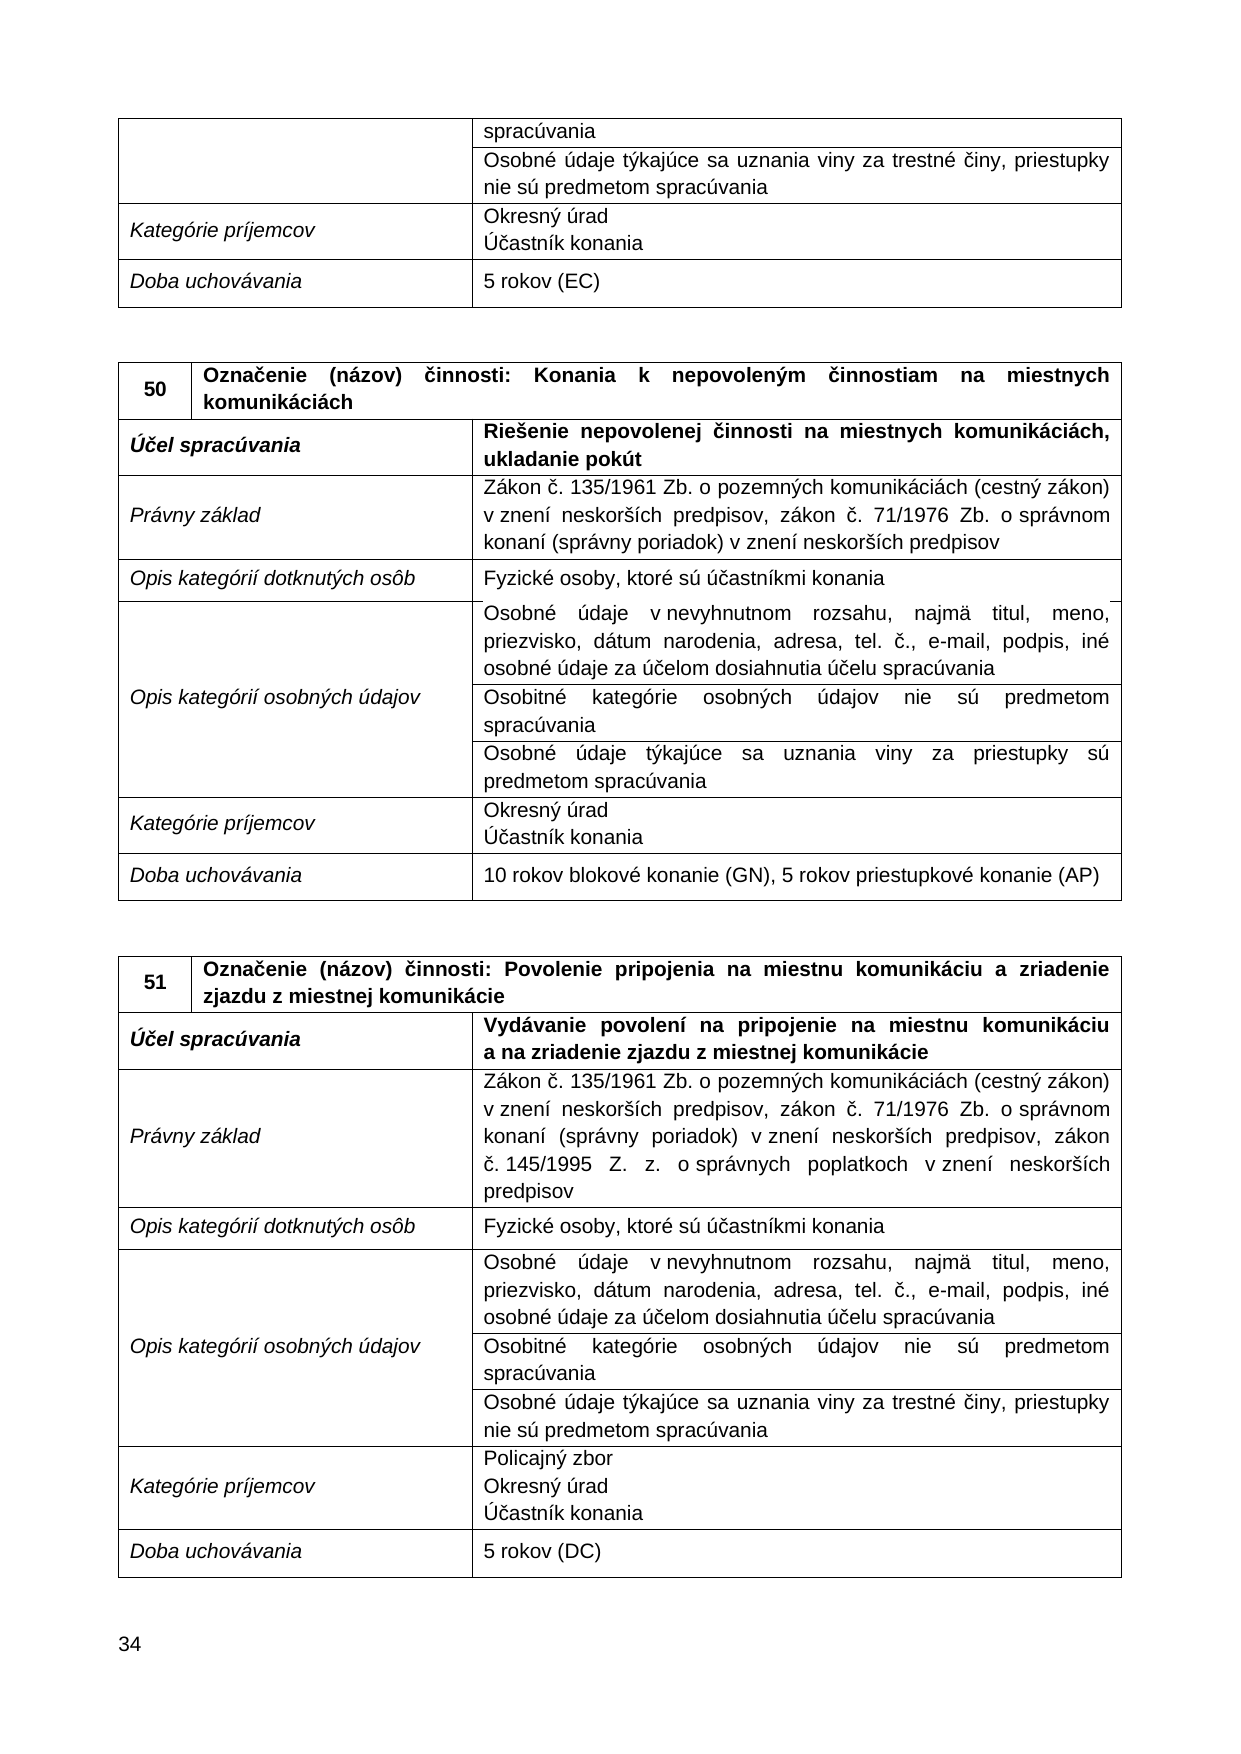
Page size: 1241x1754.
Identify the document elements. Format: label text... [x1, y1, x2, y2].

table_header Označenie (názov) činnosti: Povolenie pripojenia na miestnu komunikáciu a zriadenie zjazdu z miestnej komunikácie [192, 957, 1121, 1012]
table_header 50 [119, 363, 191, 418]
table_cell Doba uchovávania [119, 1530, 472, 1577]
table_header 51 [119, 957, 191, 1012]
table_cell Vydávanie povolení na pripojenie na miestnu komunikáciu a na zriadenie zjazdu z miestnej komunikácie [473, 1013, 1121, 1068]
table_cell 5 rokov (DC) [473, 1530, 1121, 1577]
table_cell Osobitné kategórie osobných údajov nie sú predmetom spracúvania [473, 685, 1121, 741]
table_cell Riešenie nepovolenej činnosti na miestnych komunikáciách, ukladanie pokút [473, 420, 1121, 475]
table_cell Opis kategórií osobných údajov [119, 1250, 472, 1446]
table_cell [473, 119, 1121, 147]
table_cell Kategórie príjemcov [119, 204, 472, 259]
table_cell Osobné údaje týkajúce sa uznania viny za trestné činy, priestupky nie sú predmetom spracúvania [473, 148, 1121, 203]
table_cell Zákon č. 135/1961 Zb. o pozemných komunikáciách (cestný zákon) v znení neskorších predpisov, zákon č. 71/1976 Zb. o správnom konaní (správny poriadok) v znení neskorších predpisov, zákon č. 145/1995 Z. z. o správnych poplatkoch v znení neskorších predpisov [473, 1070, 1121, 1207]
table_cell Okresný úrad Účastník konania [473, 798, 1121, 853]
table_cell Fyzické osoby, ktoré sú účastníkmi konania [473, 1208, 1121, 1249]
table_cell Opis kategórií dotknutých osôb [119, 1208, 472, 1249]
table_cell Osobitné kategórie osobných údajov nie sú predmetom spracúvania [473, 1334, 1121, 1389]
table_cell 10 rokov blokové konanie (GN), 5 rokov priestupkové konanie (AP) [473, 854, 1121, 900]
table_cell Kategórie príjemcov [119, 1447, 472, 1529]
table_cell Kategórie príjemcov [119, 798, 472, 853]
table_cell Policajný zbor Okresný úrad Účastník konania [473, 1447, 1121, 1529]
table_cell Opis kategórií dotknutých osôb [119, 560, 472, 601]
table_cell Účel spracúvania [119, 420, 472, 475]
table_cell Právny základ [119, 476, 472, 558]
table_cell Osobné údaje týkajúce sa uznania viny za trestné činy, priestupky nie sú predmetom spracúvania [473, 1390, 1121, 1446]
table_cell Zákon č. 135/1961 Zb. o pozemných komunikáciách (cestný zákon) v znení neskorších predpisov, zákon č. 71/1976 Zb. o správnom konaní (správny poriadok) v znení neskorších predpisov [473, 476, 1121, 558]
table_cell Osobné údaje týkajúce sa uznania viny za priestupky sú predmetom spracúvania [473, 742, 1121, 797]
table_cell Účel spracúvania [119, 1013, 472, 1068]
table_cell Doba uchovávania [119, 260, 472, 307]
table_cell Fyzické osoby, ktoré sú účastníkmi konania [473, 560, 1121, 601]
table_header Označenie (názov) činnosti: Konania k nepovoleným činnostiam na miestnych komunikáciách [192, 363, 1121, 418]
table_cell Opis kategórií osobných údajov [119, 602, 472, 797]
table_cell 5 rokov (EC) [473, 260, 1121, 307]
table_cell Doba uchovávania [119, 854, 472, 900]
table_cell Právny základ [119, 1070, 472, 1207]
table_cell Okresný úrad Účastník konania [473, 204, 1121, 259]
